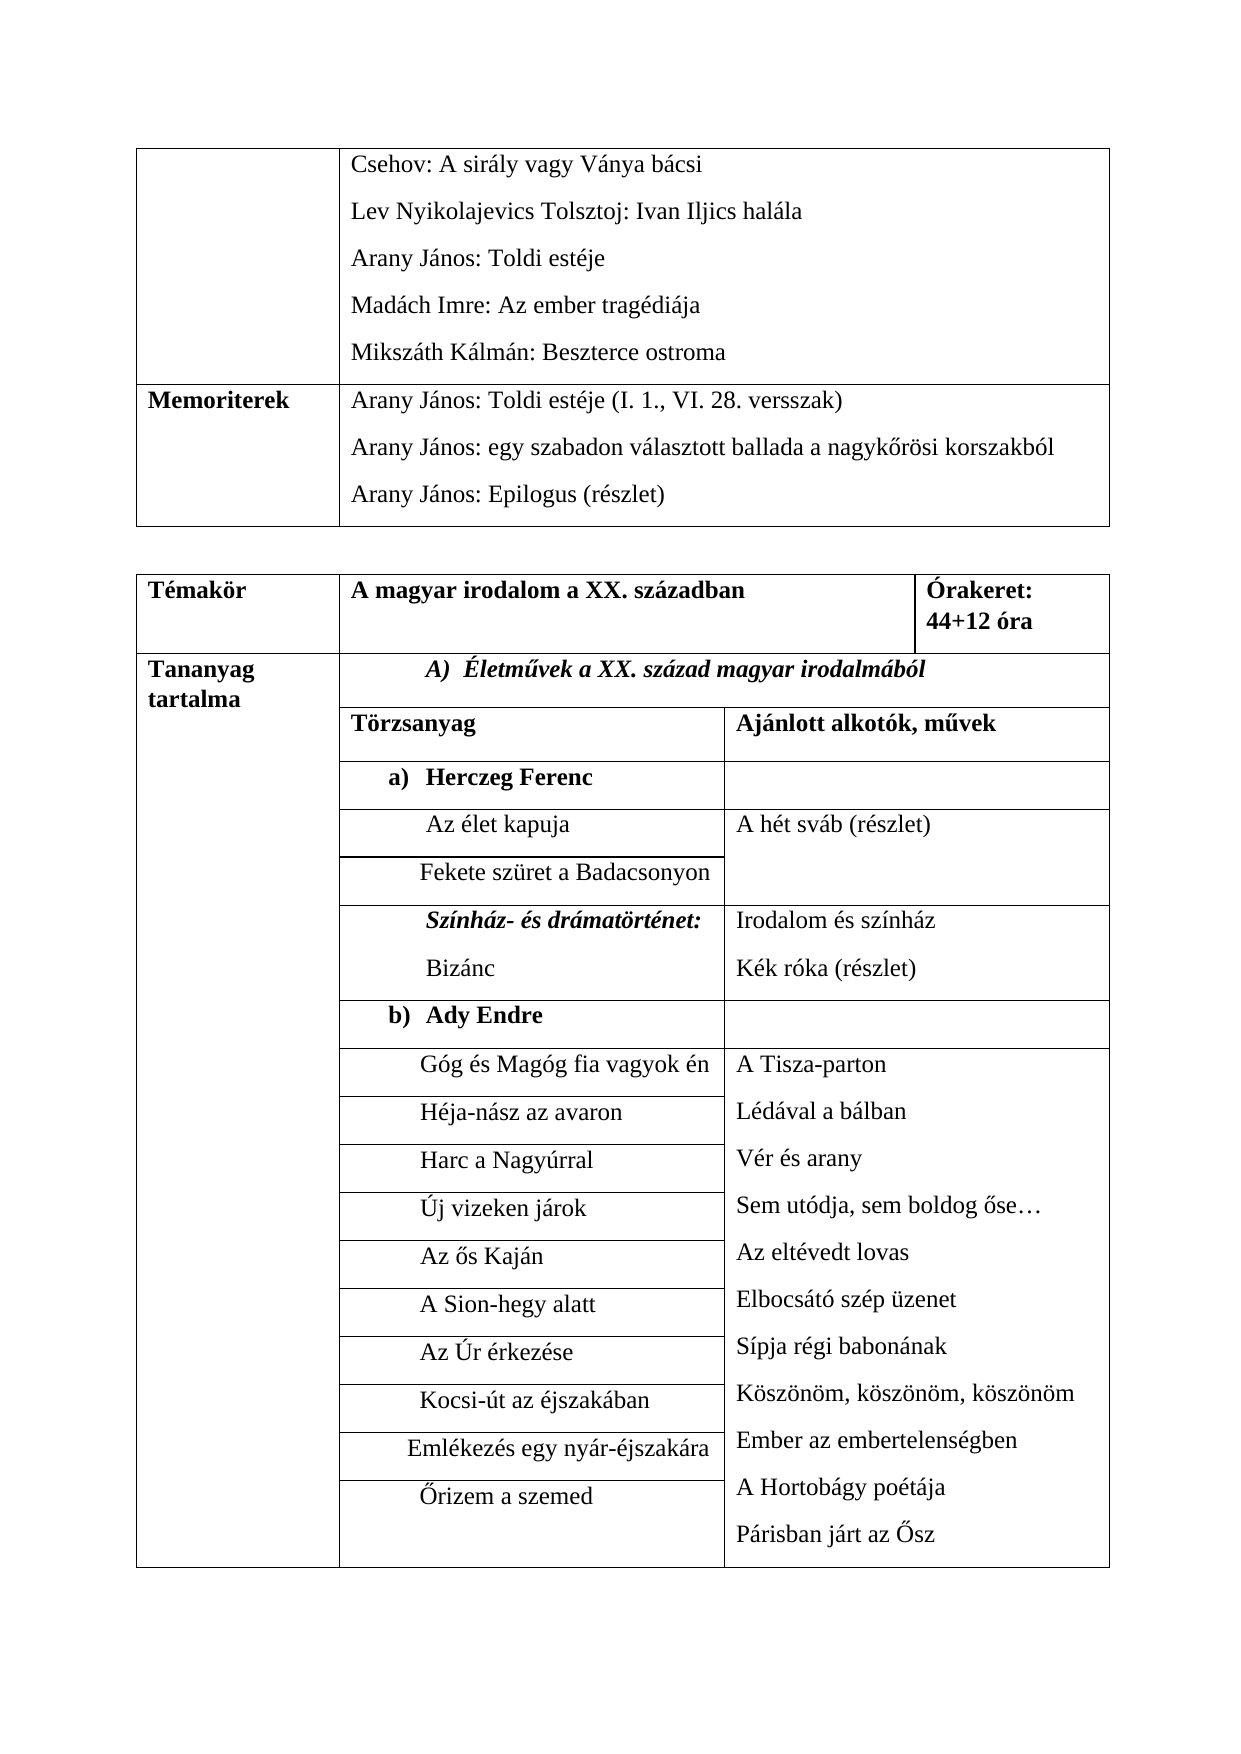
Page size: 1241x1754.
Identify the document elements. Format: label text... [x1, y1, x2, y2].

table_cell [137, 149, 339, 384]
table_header Témakör [137, 575, 339, 653]
table_cell Tananyag tartalma [137, 654, 339, 1567]
table_cell Arany János: Toldi estéje (I. 1., VI. 28. versszak) Arany János: egy szabadon választott ballada a nagykőrösi korszakból Arany János: Epilogus (részlet) [340, 385, 1109, 526]
table_cell Őrizem a szemed [340, 1481, 724, 1567]
table_cell Színház- és drámatörténet: Bizánc [340, 906, 724, 999]
table_cell Ady Endre [340, 1001, 724, 1048]
table_cell [725, 762, 1109, 808]
table_cell Az élet kapuja [340, 810, 724, 856]
table_cell Memoriterek [137, 385, 339, 526]
table_cell Törzsanyag [340, 708, 724, 761]
table_cell Az Úr érkezése [340, 1337, 724, 1384]
table_cell Góg és Magóg fia vagyok én [340, 1049, 724, 1096]
table_cell Herczeg Ferenc [340, 762, 724, 808]
table_cell A Sion-hegy alatt [340, 1289, 724, 1336]
table_header A magyar irodalom a XX. században [340, 575, 914, 653]
table_cell Irodalom és színház Kék róka (részlet) [725, 906, 1109, 999]
table_cell Harc a Nagyúrral [340, 1145, 724, 1192]
table_cell Emlékezés egy nyár-éjszakára [340, 1433, 724, 1480]
table_cell A Tisza-parton Lédával a bálban Vér és arany Sem utódja, sem boldog őse… Az eltévedt lovas Elbocsátó szép üzenet Sípja régi babonának Köszönöm, köszönöm, köszönöm Ember az embertelenségben A Hortobágy poétája Párisban járt az Ősz [725, 1049, 1109, 1567]
table_header Órakeret: 44+12 óra [916, 575, 1109, 653]
table_cell Kocsi-út az éjszakában [340, 1385, 724, 1432]
table_cell Héja-nász az avaron [340, 1097, 724, 1144]
table_cell Fekete szüret a Badacsonyon [340, 858, 724, 904]
table_cell Új vizeken járok [340, 1193, 724, 1240]
table_cell Életművek a XX. század magyar irodalmából [340, 654, 1109, 707]
table_cell Ajánlott alkotók, művek [725, 708, 1109, 761]
table_cell Az ős Kaján [340, 1241, 724, 1288]
table_cell A hét sváb (részlet) [725, 810, 1109, 904]
table_cell [725, 1001, 1109, 1048]
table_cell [340, 149, 1109, 384]
